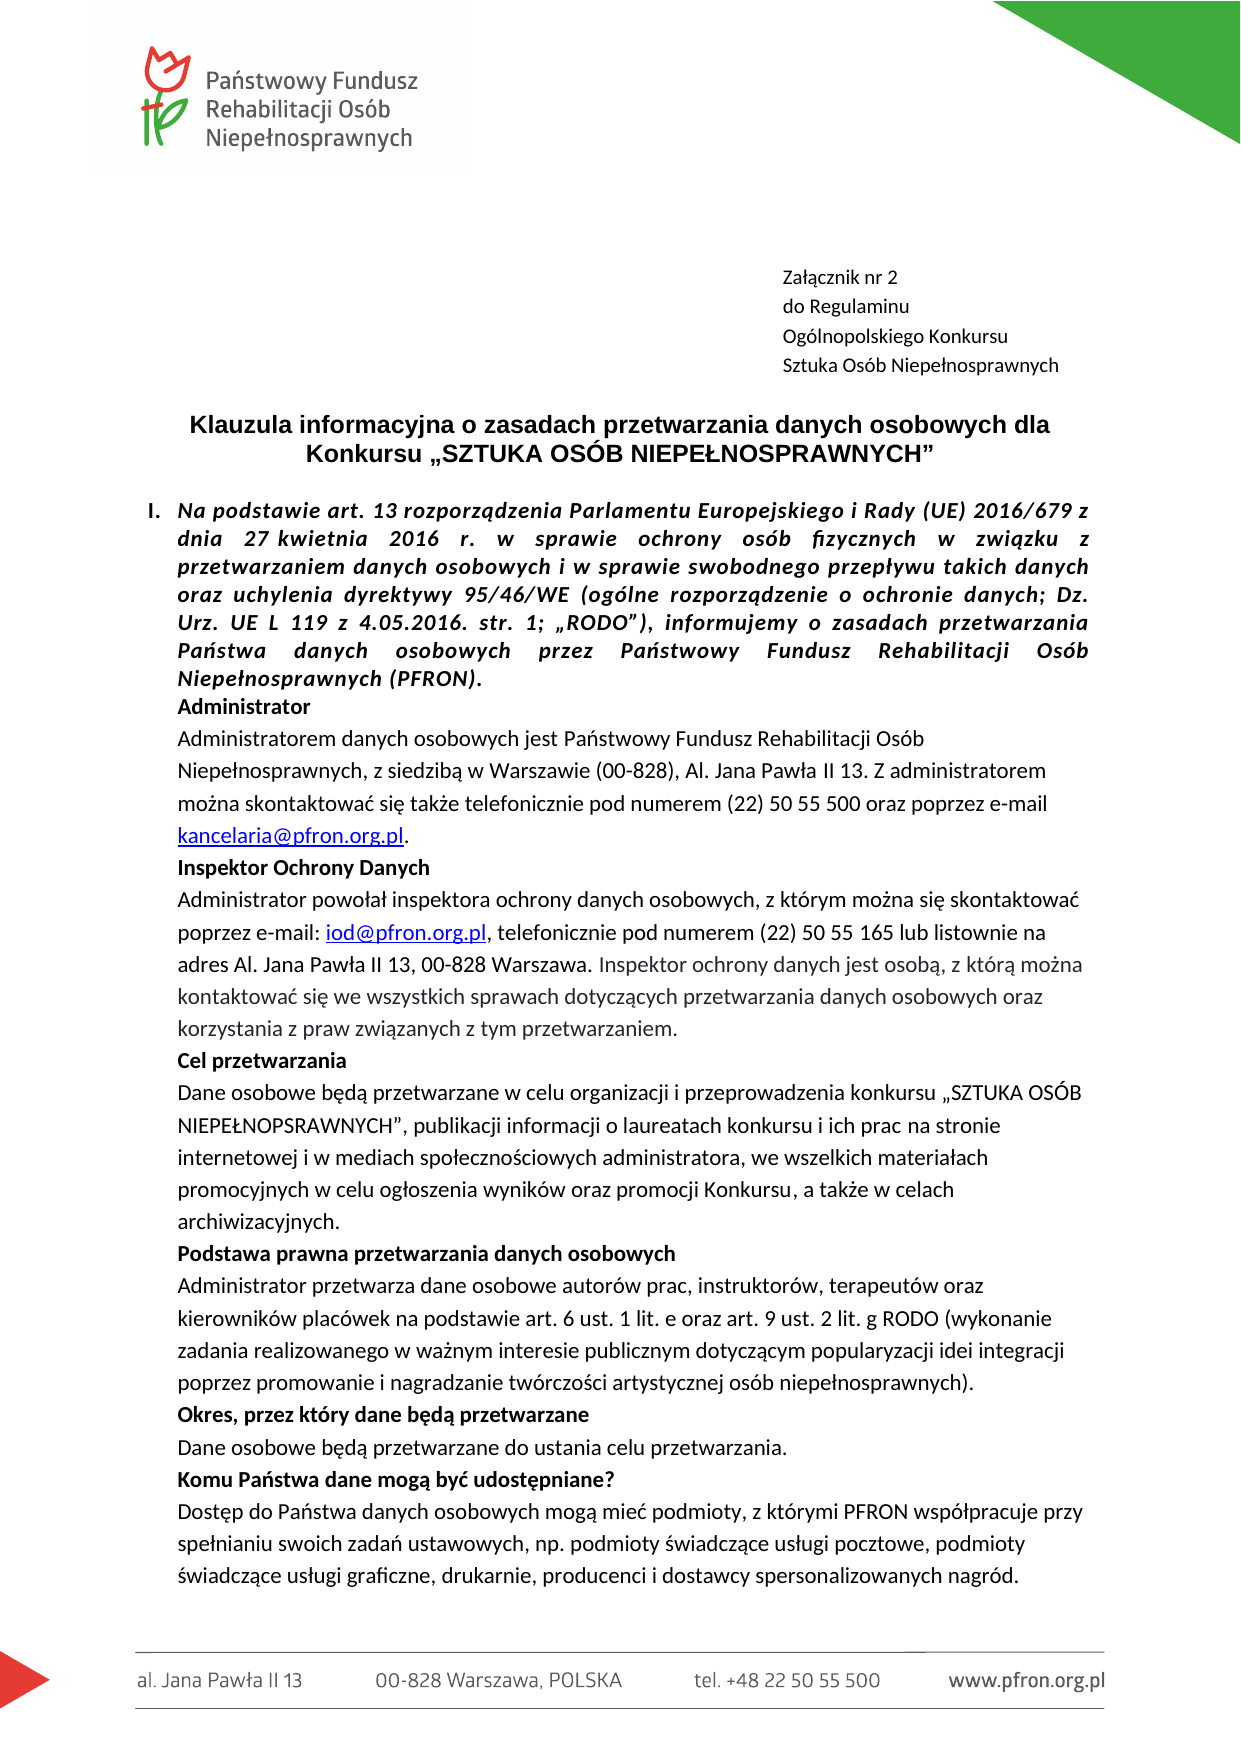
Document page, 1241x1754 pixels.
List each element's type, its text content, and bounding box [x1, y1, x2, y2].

text Ogólnopolskiego Konkursu [783, 323, 1092, 348]
text Administrator przetwarza dane osobowe autorów prac, instruktorów, terapeutów oraz kierowników placówek na podstawie art. 6 ust. 1 lit. e oraz art. 9 ust. 2 lit. g RODO (wykonanie zadania realizowanego w ważnym interesie publicznym dotyczącym popularyzacji idei integracji poprzez promowanie i nagradzanie twórczości artystycznej osób niepełnosprawnych). [177, 1272, 1092, 1396]
text Dane osobowe będą przetwarzane w celu organizacji i przeprowadzenia konkursu „SZTUKA OSÓB NIEPEŁNOPSRAWNYCH”, publikacji informacji o laureatach konkursu i ich prac na stronie internetowej i w mediach społecznościowych administratora, we wszelkich materiałach promocyjnych w celu ogłoszenia wyników oraz promocji Konkursu, a także w celach archiwizacyjnych. [177, 1078, 1092, 1235]
text Dane osobowe będą przetwarzane do ustania celu przetwarzania. [177, 1433, 1092, 1461]
text Komu Państwa dane mogą być udostępniane? [148, 1465, 1092, 1493]
text Sztuka Osób Niepełnosprawnych [783, 352, 1092, 377]
text Okres, przez który dane będą przetwarzane [177, 1400, 1092, 1428]
text Załącznik nr 2 [783, 264, 1092, 290]
text kancelaria@pfron.org.pl. [177, 821, 1092, 849]
text Administratorem danych osobowych jest Państwowy Fundusz Rehabilitacji Osób Niepełnosprawnych, z siedzibą w Warszawie (00-828), Al. Jana Pawła II 13. Z administratorem można skontaktować się także telefonicznie pod numerem (22) 50 55 500 oraz poprzez e-mail [177, 724, 1092, 817]
text Cel przetwarzania [177, 1046, 1092, 1074]
text Inspektor Ochrony Danych [148, 853, 1092, 881]
text Klauzula informacyjna o zasadach przetwarzania danych osobowych dla Konkursu „SZTUKA OSÓB NIEPEŁNOSPRAWNYCH” [148, 410, 1092, 467]
text Administrator [148, 692, 1092, 720]
text Dostęp do Państwa danych osobowych mogą mieć podmioty, z którymi PFRON współpracuje przy spełnianiu swoich zadań ustawowych, np. podmioty świadczące usługi pocztowe, podmioty świadczące usługi graficzne, drukarnie, producenci i dostawcy spersonalizowanych nagród. [177, 1497, 1092, 1589]
list Na podstawie art. 13 rozporządzenia Parlamentu Europejskiego i Rady (UE) 2016/679 z dnia 27 kwietnia 2016 r. w sprawie ochrony osób fizycznych w związku z przetwarzaniem danych osobowych i w sprawie swobodnego przepływu takich danych oraz uchylenia dyrektywy 95/46/WE (ogólne rozporządzenie o ochronie danych; Dz. Urz. UE L 119 z 4.05.2016. str. 1; „RODO”), informujemy o zasadach przetwarzania Państwa danych osobowych przez Państwowy Fundusz Rehabilitacji Osób Niepełnosprawnych (PFRON). [148, 496, 1092, 692]
text do Regulaminu [783, 294, 1092, 319]
text Administrator powołał inspektora ochrony danych osobowych, z którym można się skontaktować poprzez e-mail: iod@pfron.org.pl, telefonicznie pod numerem (22) 50 55 165 lub listownie na adres Al. Jana Pawła II 13, 00-828 Warszawa. Inspektor ochrony danych jest osobą, z którą można kontaktować się we wszystkich sprawach dotyczących przetwarzania danych osobowych oraz korzystania z praw związanych z tym przetwarzaniem. [177, 885, 1092, 1042]
text Podstawa prawna przetwarzania danych osobowych [177, 1239, 1092, 1267]
